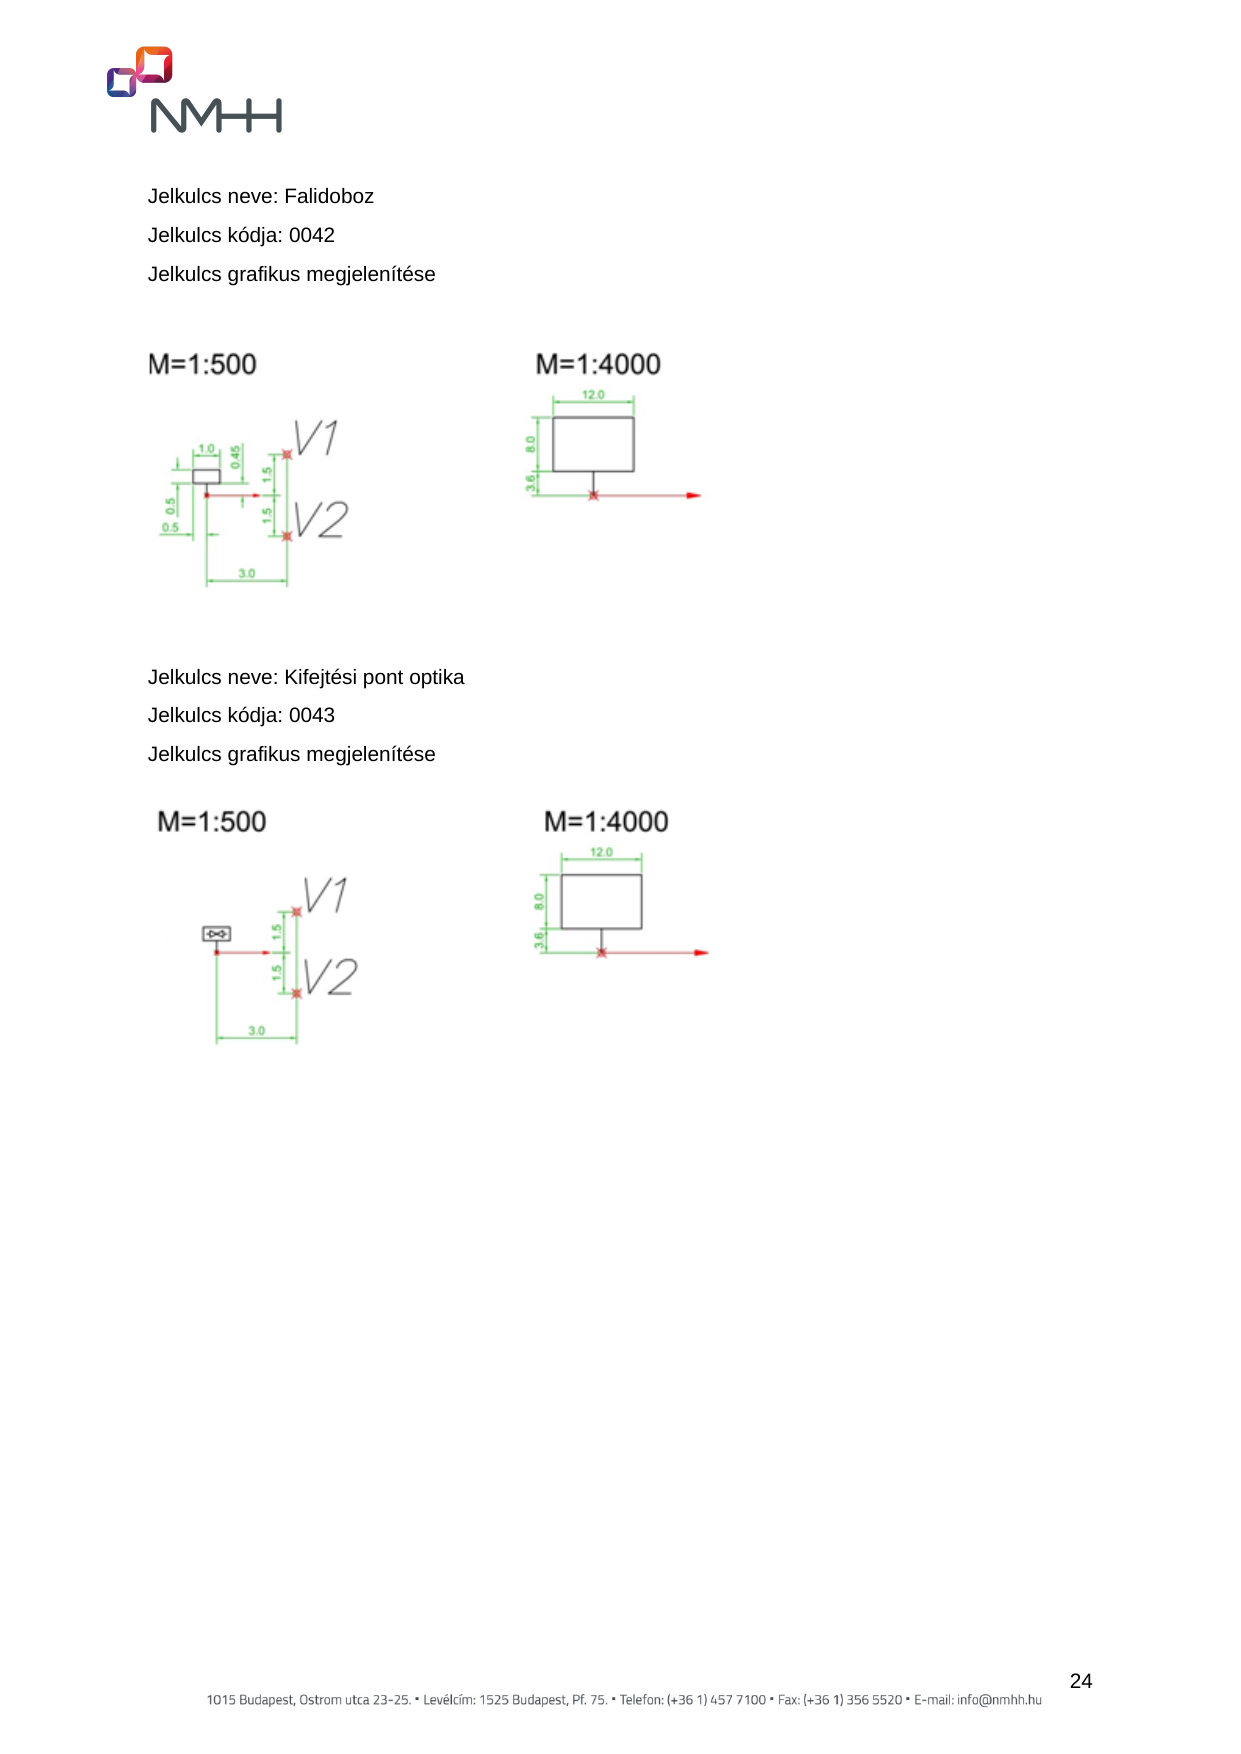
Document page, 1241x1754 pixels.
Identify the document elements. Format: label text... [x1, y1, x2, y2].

picture [7, 1666, 1241, 1754]
picture [1, 23, 1239, 150]
text Jelkulcs grafikus megjelenítése [148, 742, 1092, 766]
text Jelkulcs neve: Falidoboz [148, 184, 1092, 208]
text Jelkulcs neve: Kifejtési pont optika [148, 664, 1092, 688]
text Jelkulcs kódja: 0042 [148, 223, 1092, 247]
text Jelkulcs grafikus megjelenítése [148, 262, 1092, 286]
picture [147, 300, 878, 650]
text Jelkulcs kódja: 0043 [148, 703, 1092, 727]
picture [147, 781, 793, 1146]
